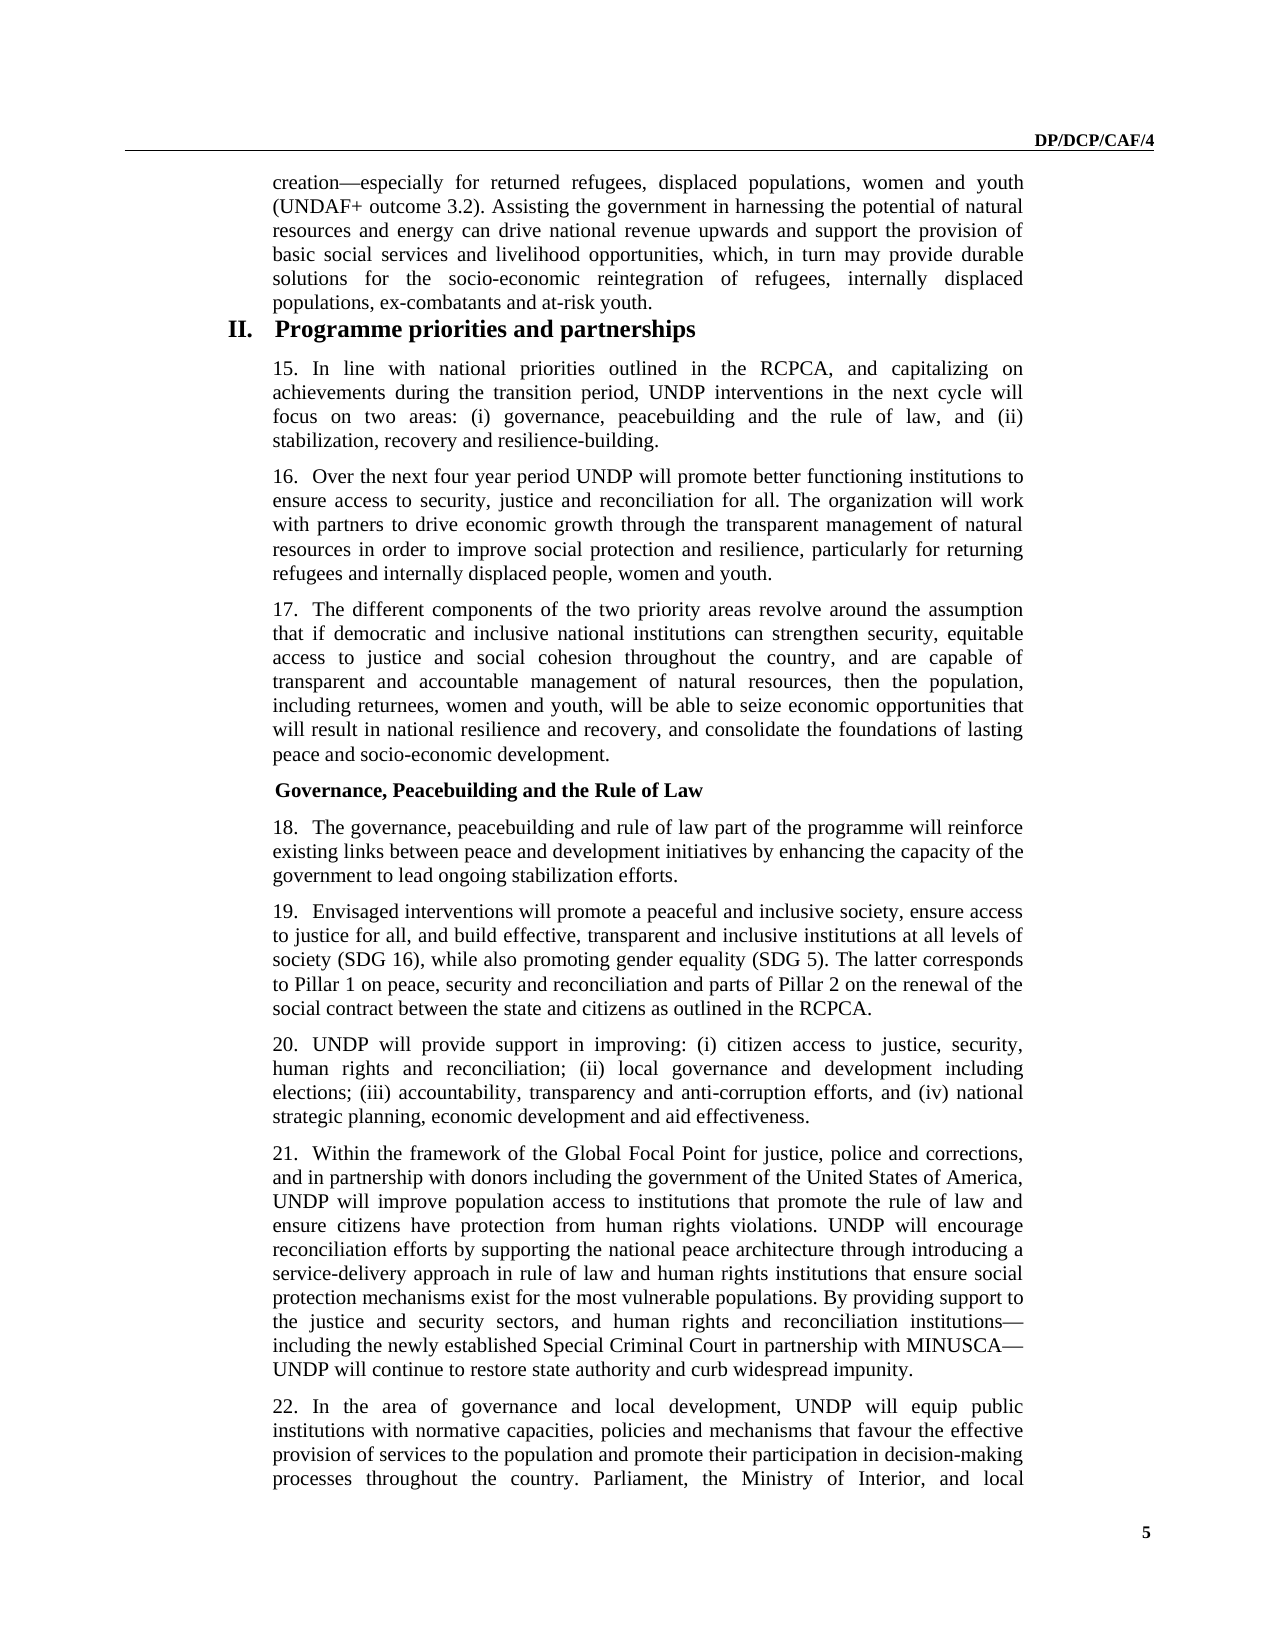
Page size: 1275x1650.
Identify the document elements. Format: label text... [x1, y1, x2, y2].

list Over the next four year period UNDP will promote better functioning institutions to ensure access to security, justice and reconciliation for all. The organization will work with partners to drive economic growth through the transparent management of natural resources in order to improve social protection and resilience, particularly for returning refugees and internally displaced people, women and youth. [272, 464, 1024, 584]
subtitle Programme priorities and partnerships [228, 314, 1024, 343]
list In line with national priorities outlined in the RCPCA, and capitalizing on achievements during the transition period, UNDP interventions in the next cycle will focus on two areas: (i) governance, peacebuilding and the rule of law, and (ii) stabilization, recovery and resilience-building. [272, 356, 1024, 452]
text Governance, Peacebuilding and the Rule of Law [274, 778, 1024, 802]
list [272, 170, 1024, 314]
list The governance, peacebuilding and rule of law part of the programme will reinforce existing links between peace and development initiatives by enhancing the capacity of the government to lead ongoing stabilization efforts. [272, 814, 1024, 887]
list Envisaged interventions will promote a peaceful and inclusive society, ensure access to justice for all, and build effective, transparent and inclusive institutions at all levels of society (SDG 16), while also promoting gender equality (SDG 5). The latter corresponds to Pillar 1 on peace, security and reconciliation and parts of Pillar 2 on the renewal of the social contract between the state and citizens as outlined in the RCPCA. [272, 899, 1024, 1019]
list UNDP will provide support in improving: (i) citizen access to justice, security, human rights and reconciliation; (ii) local governance and development including elections; (iii) accountability, transparency and anti-corruption efforts, and (iv) national strategic planning, economic development and aid effectiveness. [272, 1032, 1024, 1128]
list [272, 1394, 1024, 1490]
list Within the framework of the Global Focal Point for justice, police and corrections, and in partnership with donors including the government of the United States of America, UNDP will improve population access to institutions that promote the rule of law and ensure citizens have protection from human rights violations. UNDP will encourage reconciliation efforts by supporting the national peace architecture through introducing a service-delivery approach in rule of law and human rights institutions that ensure social protection mechanisms exist for the most vulnerable populations. By providing support to the justice and security sectors, and human rights and reconciliation institutions—including the newly established Special Criminal Court in partnership with MINUSCA—UNDP will continue to restore state authority and curb widespread impunity. [272, 1141, 1024, 1381]
list The different components of the two priority areas revolve around the assumption that if democratic and inclusive national institutions can strengthen security, equitable access to justice and social cohesion throughout the country, and are capable of transparent and accountable management of natural resources, then the population, including returnees, women and youth, will be able to seize economic opportunities that will result in national resilience and recovery, and consolidate the foundations of lasting peace and socio-economic development. [272, 597, 1024, 766]
